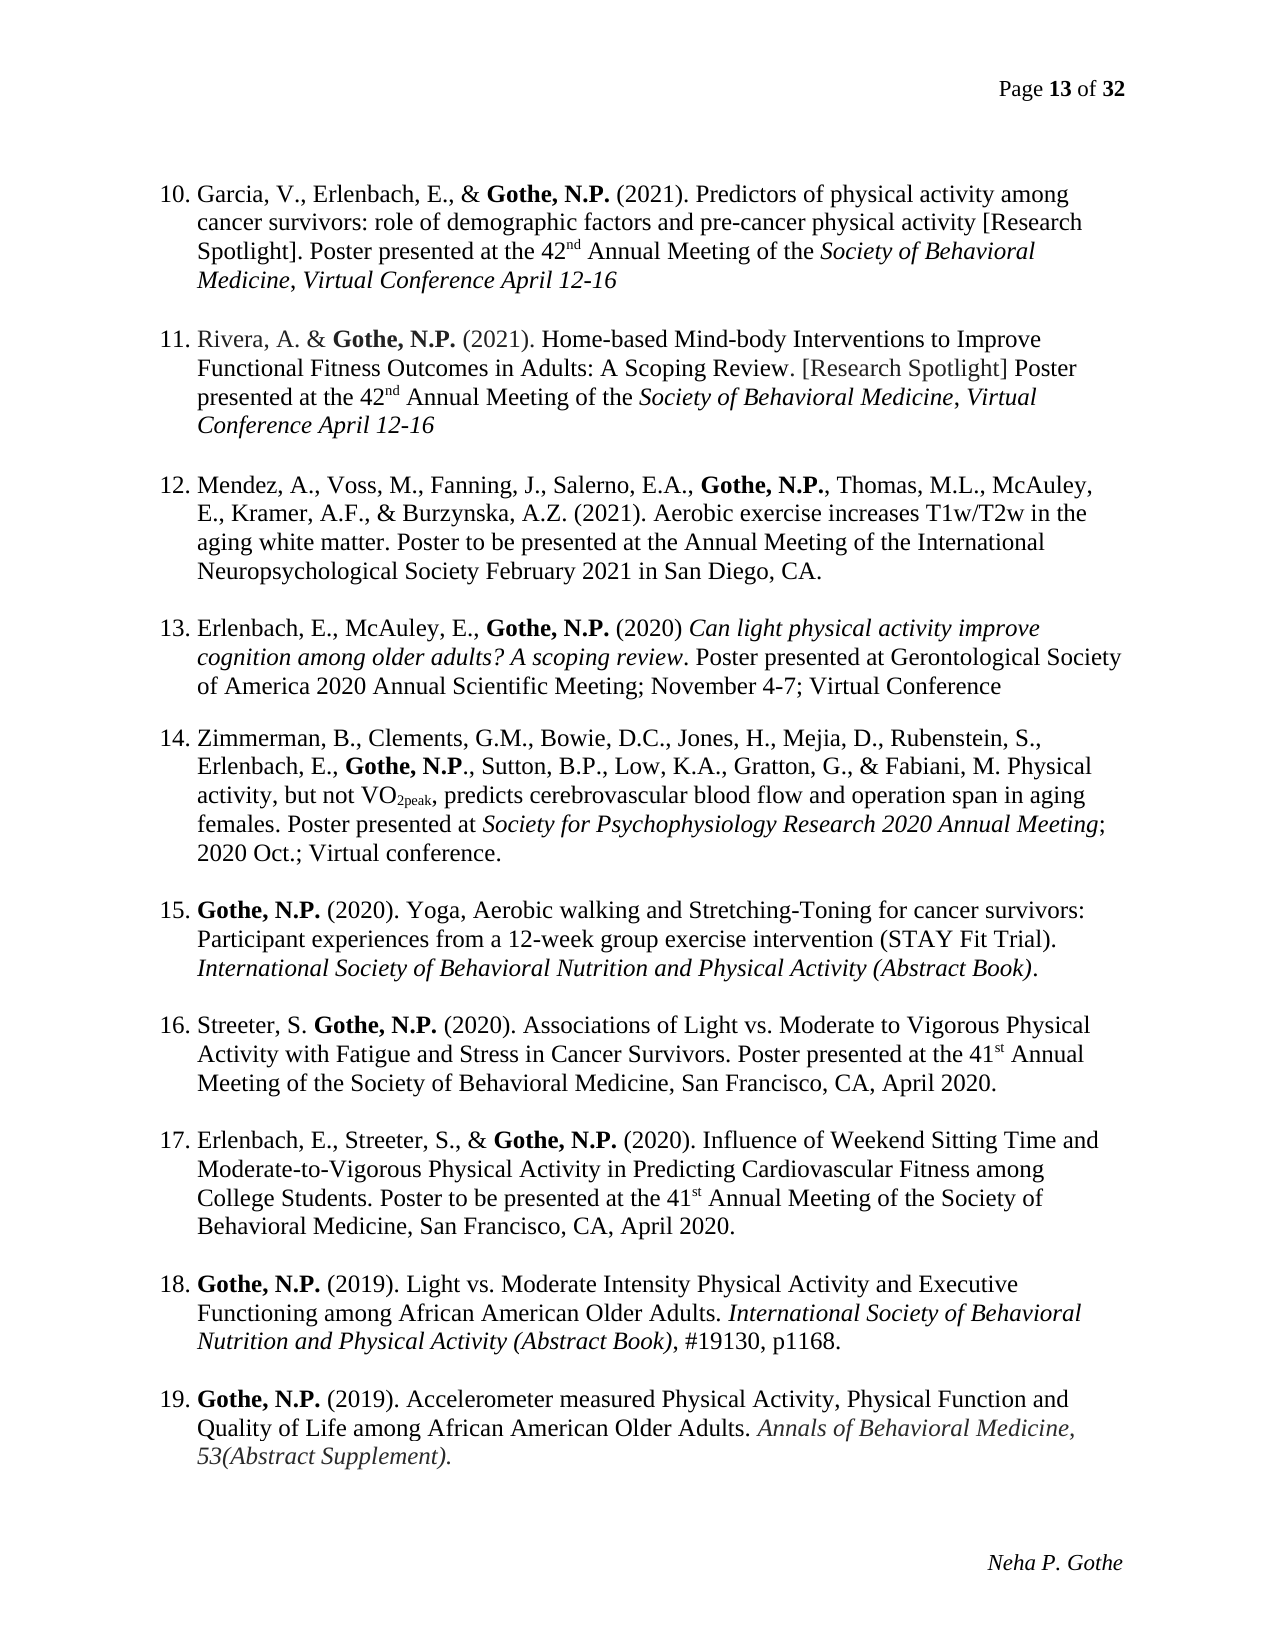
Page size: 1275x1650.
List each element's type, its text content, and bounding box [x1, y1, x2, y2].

list Gothe, N.P. (2020). Yoga, Aerobic walking and Stretching-Toning for cancer survivors: Participant experiences from a 12-week group exercise intervention (STAY Fit Trial). International Society of Behavioral Nutrition and Physical Activity (Abstract Book). [159, 895, 1125, 981]
list Gothe, N.P. (2019). Light vs. Moderate Intensity Physical Activity and Executive Functioning among African American Older Adults. International Society of Behavioral Nutrition and Physical Activity (Abstract Book), #19130, p1168. [159, 1269, 1125, 1355]
list Erlenbach, E., Streeter, S., & Gothe, N.P. (2020). Influence of Weekend Sitting Time and Moderate-to-Vigorous Physical Activity in Predicting Cardiovascular Fitness among College Students. Poster to be presented at the 41st Annual Meeting of the Society of Behavioral Medicine, San Francisco, CA, April 2020. [159, 1125, 1125, 1240]
list Mendez, A., Voss, M., Fanning, J., Salerno, E.A., Gothe, N.P., Thomas, M.L., McAuley, E., Kramer, A.F., & Burzynska, A.Z. (2021). Aerobic exercise increases T1w/T2w in the aging white matter. Poster to be presented at the Annual Meeting of the International Neuropsychological Society February 2021 in San Diego, CA. [159, 470, 1125, 585]
list Erlenbach, E., McAuley, E., Gothe, N.P. (2020) Can light physical activity improve cognition among older adults? A scoping review. Poster presented at Gerontological Society of America 2020 Annual Scientific Meeting; November 4-7; Virtual Conference [159, 613, 1125, 700]
list Gothe, N.P. (2019). Accelerometer measured Physical Activity, Physical Function and Quality of Life among African American Older Adults. Annals of Behavioral Medicine, 53(Abstract Supplement). [159, 1384, 1125, 1470]
list Zimmerman, B., Clements, G.M., Bowie, D.C., Jones, H., Mejia, D., Rubenstein, S., Erlenbach, E., Gothe, N.P., Sutton, B.P., Low, K.A., Gratton, G., & Fabiani, M. Physical activity, but not VO2peak, predicts cerebrovascular blood flow and operation span in aging females. Poster presented at Society for Psychophysiology Research 2020 Annual Meeting; 2020 Oct.; Virtual conference. [159, 723, 1125, 866]
list Rivera, A. & Gothe, N.P. (2021). Home-based Mind-body Interventions to Improve Functional Fitness Outcomes in Adults: A Scoping Review. [Research Spotlight] Poster presented at the 42nd Annual Meeting of the Society of Behavioral Medicine, Virtual Conference April 12-16 [159, 324, 1125, 439]
list Streeter, S. Gothe, N.P. (2020). Associations of Light vs. Moderate to Vigorous Physical Activity with Fatigue and Stress in Cancer Survivors. Poster presented at the 41st Annual Meeting of the Society of Behavioral Medicine, San Francisco, CA, April 2020. [159, 1010, 1125, 1096]
list Garcia, V., Erlenbach, E., & Gothe, N.P. (2021). Predictors of physical activity among cancer survivors: role of demographic factors and pre-cancer physical activity [Research Spotlight]. Poster presented at the 42nd Annual Meeting of the Society of Behavioral Medicine, Virtual Conference April 12-16 [159, 179, 1125, 294]
